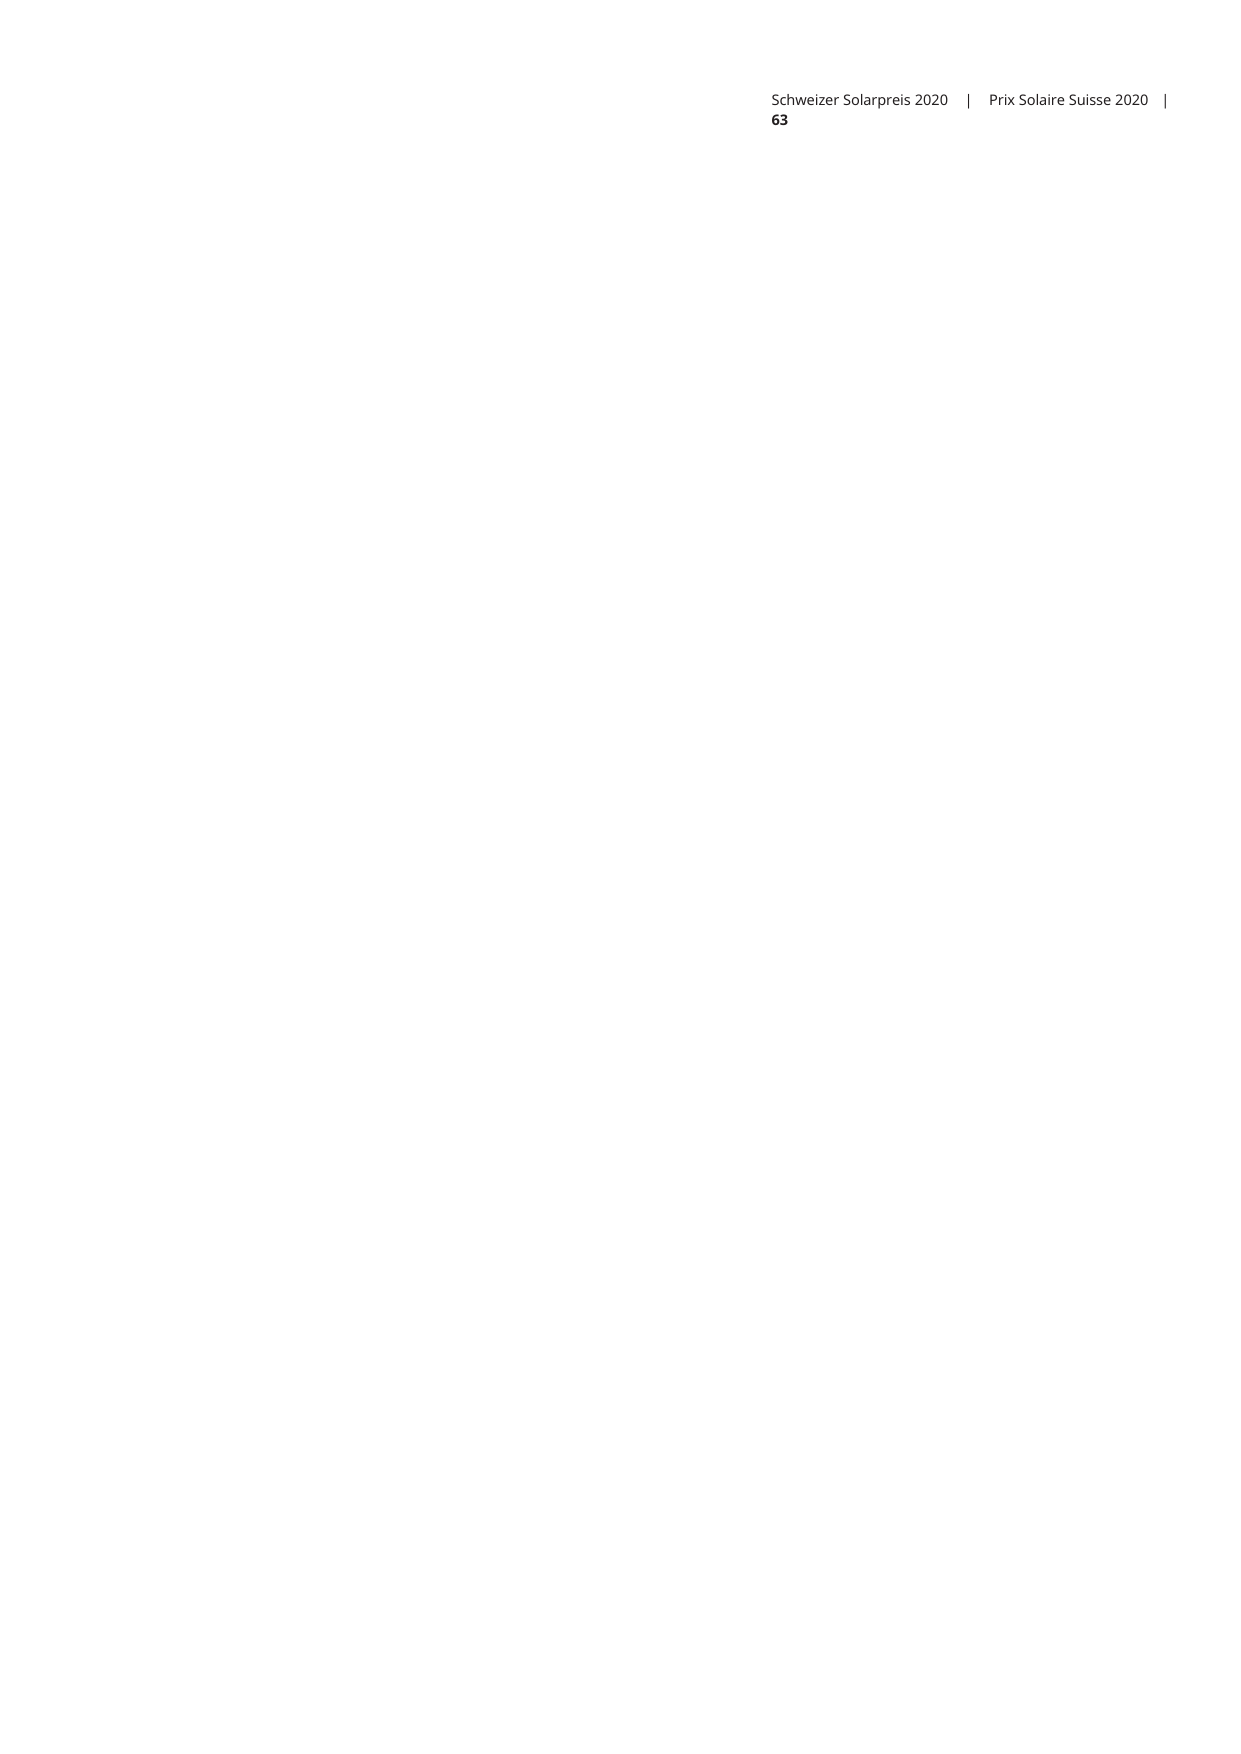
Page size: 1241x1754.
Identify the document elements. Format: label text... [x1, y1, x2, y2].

text Schweizer Solarpreis 2020 | Prix Solaire Suisse 2020 | 63 [771, 89, 1192, 129]
